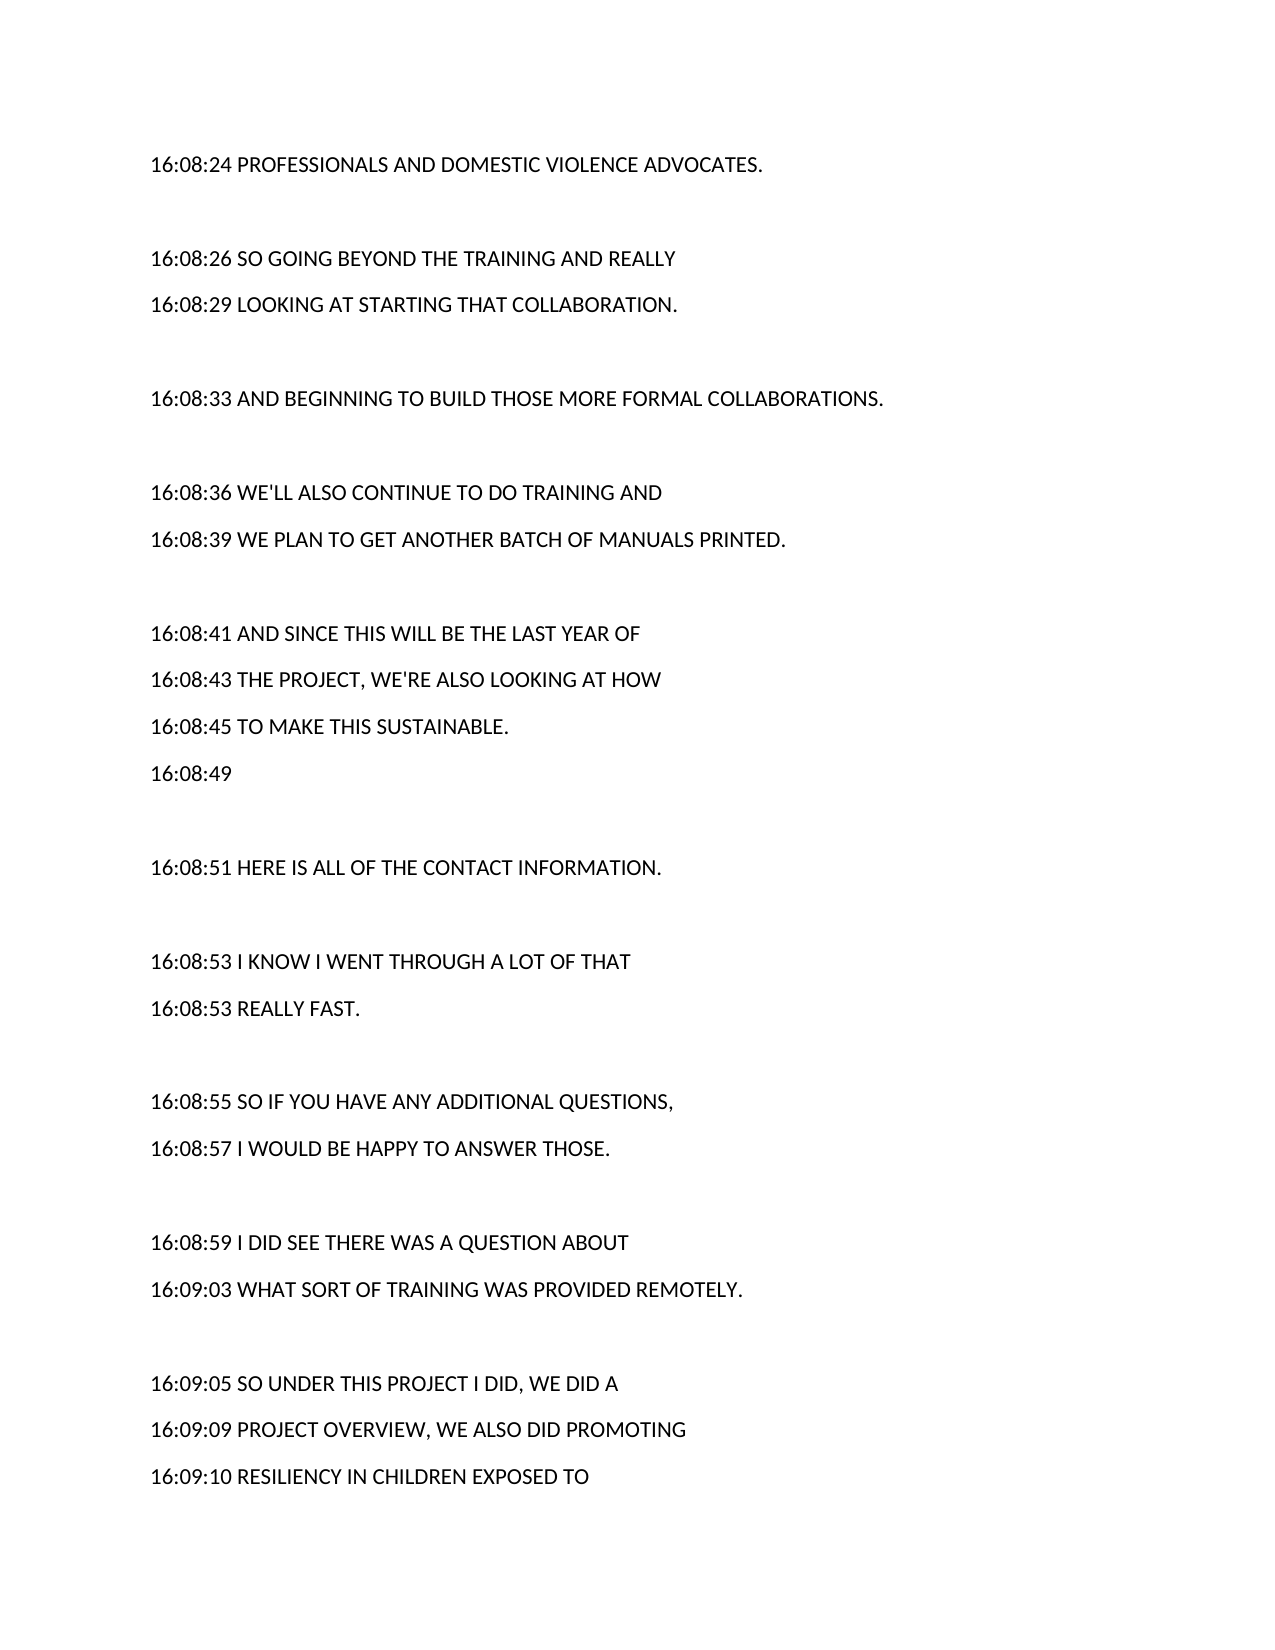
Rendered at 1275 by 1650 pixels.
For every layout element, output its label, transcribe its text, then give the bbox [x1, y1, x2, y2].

text 16:08:49 [150, 759, 1125, 787]
text 16:08:53 I KNOW I WENT THROUGH A LOT OF THAT [150, 947, 1125, 975]
text 16:09:05 SO UNDER THIS PROJECT I DID, WE DID A [150, 1369, 1125, 1397]
text 16:08:29 LOOKING AT STARTING THAT COLLABORATION. [150, 291, 1125, 319]
text 16:08:24 PROFESSIONALS AND DOMESTIC VIOLENCE ADVOCATES. [150, 150, 1125, 178]
text 16:08:41 AND SINCE THIS WILL BE THE LAST YEAR OF [150, 619, 1125, 647]
text 16:08:51 HERE IS ALL OF THE CONTACT INFORMATION. [150, 853, 1125, 881]
text 16:08:26 SO GOING BEYOND THE TRAINING AND REALLY [150, 244, 1125, 272]
text 16:08:53 REALLY FAST. [150, 994, 1125, 1022]
text 16:08:39 WE PLAN TO GET ANOTHER BATCH OF MANUALS PRINTED. [150, 525, 1125, 553]
text 16:08:45 TO MAKE THIS SUSTAINABLE. [150, 712, 1125, 741]
text 16:08:57 I WOULD BE HAPPY TO ANSWER THOSE. [150, 1134, 1125, 1162]
text 16:08:59 I DID SEE THERE WAS A QUESTION ABOUT [150, 1228, 1125, 1256]
text 16:09:03 WHAT SORT OF TRAINING WAS PROVIDED REMOTELY. [150, 1275, 1125, 1303]
text 16:08:36 WE'LL ALSO CONTINUE TO DO TRAINING AND [150, 478, 1125, 506]
text 16:08:43 THE PROJECT, WE'RE ALSO LOOKING AT HOW [150, 666, 1125, 694]
text 16:09:10 RESILIENCY IN CHILDREN EXPOSED TO [150, 1462, 1125, 1491]
text 16:09:09 PROJECT OVERVIEW, WE ALSO DID PROMOTING [150, 1416, 1125, 1444]
text 16:08:55 SO IF YOU HAVE ANY ADDITIONAL QUESTIONS, [150, 1087, 1125, 1116]
text 16:08:33 AND BEGINNING TO BUILD THOSE MORE FORMAL COLLABORATIONS. [150, 384, 1125, 412]
